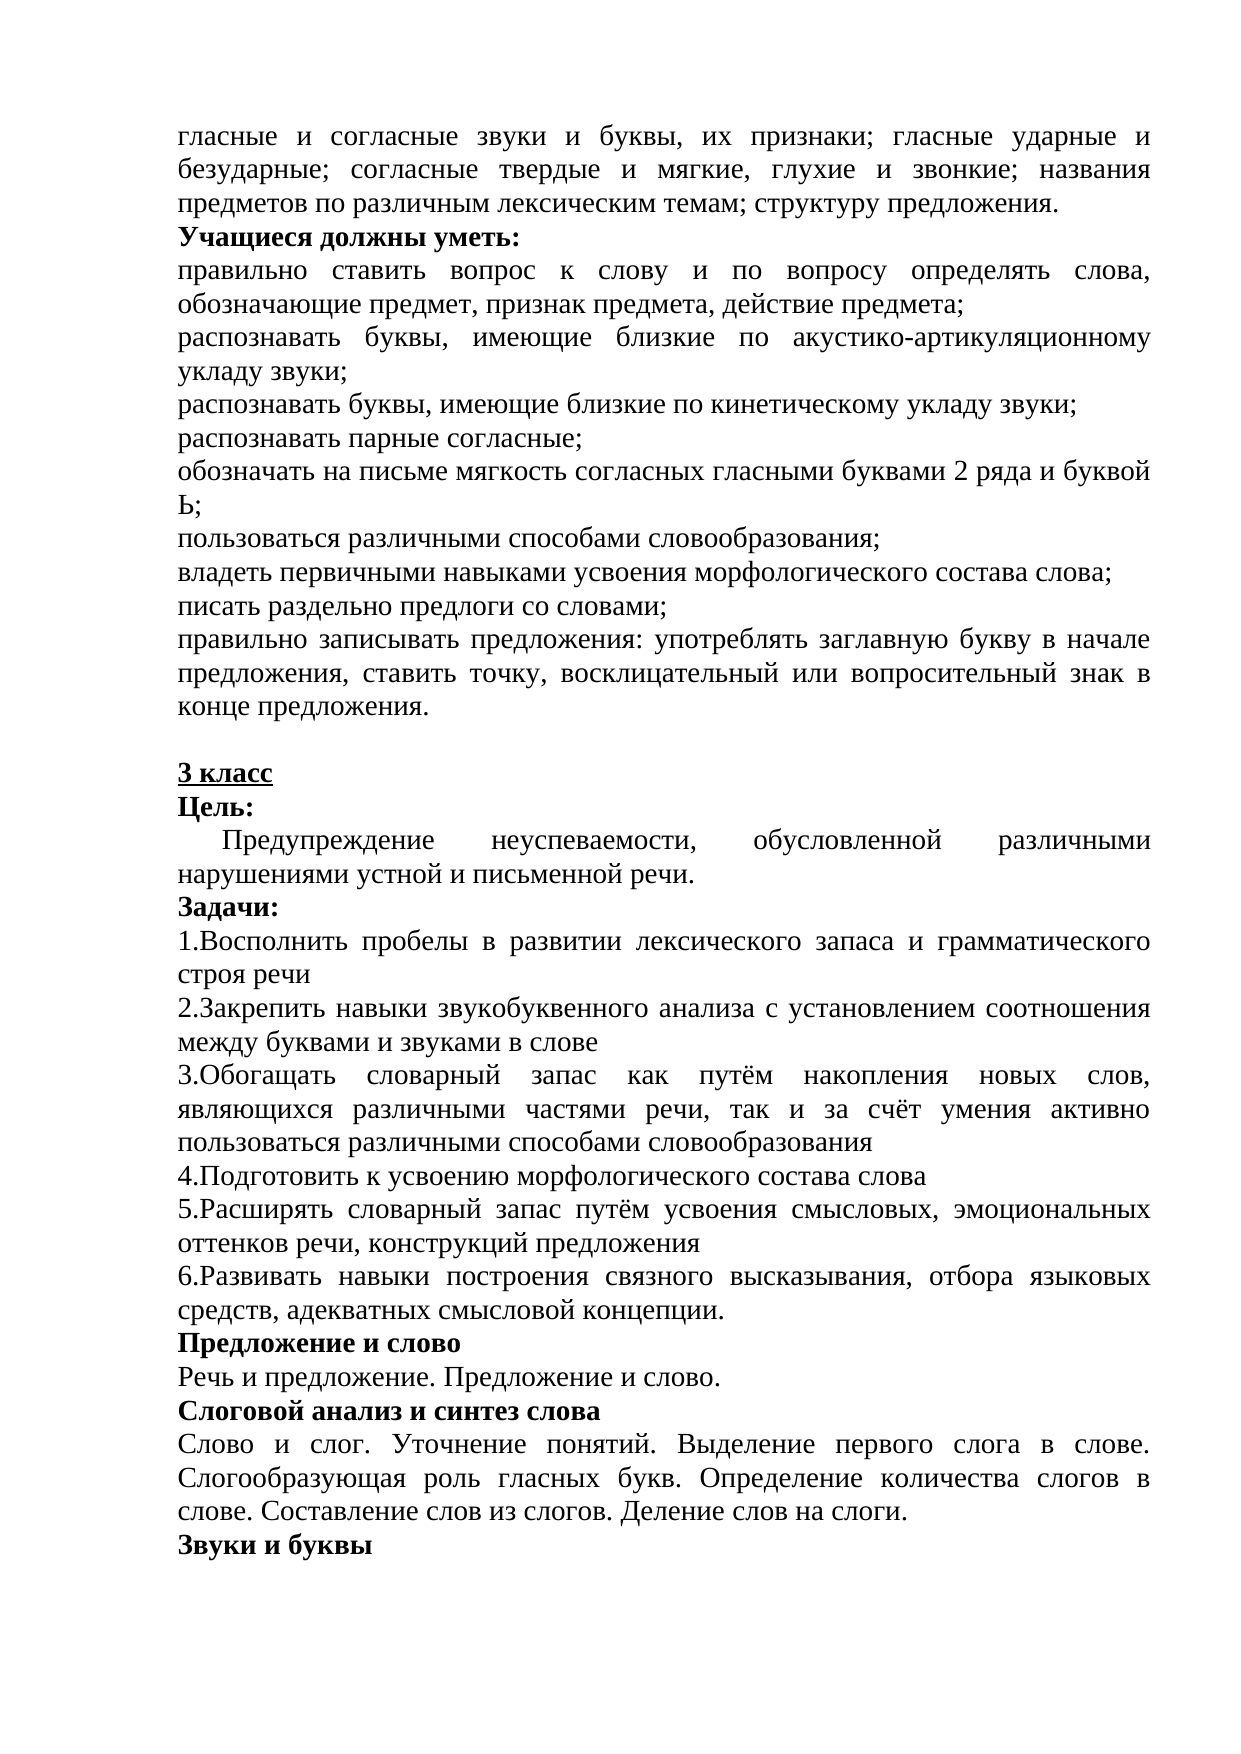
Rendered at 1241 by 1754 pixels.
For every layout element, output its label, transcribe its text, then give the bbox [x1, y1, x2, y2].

text Предложение и слово [177, 1326, 1152, 1359]
text правильно записывать предложения: употреблять заглавную букву в начале предложения, ставить точку, восклицательный или вопросительный знак в конце предложения. [177, 621, 1152, 722]
text пользоваться различными способами словообразования; [177, 521, 1152, 554]
text Задачи: [177, 889, 1152, 923]
text 3.Обогащать словарный запас как путём накопления новых слов, являющихся различными частями речи, так и за счёт умения активно пользоваться различными способами словообразования [177, 1057, 1152, 1158]
text 5.Расширять словарный запас путём усвоения смысловых, эмоциональных оттенков речи, конструкций предложения [177, 1191, 1152, 1258]
text 1.Восполнить пробелы в развитии лексического запаса и грамматического строя речи [177, 923, 1152, 990]
text Слоговой анализ и синтез слова [177, 1393, 1152, 1426]
text Слово и слог. Уточнение понятий. Выделение первого слога в слове. Слогообразующая роль гласных букв. Определение количества слогов в слове. Составление слов из слогов. Деление слов на слоги. [177, 1426, 1152, 1527]
text 2.Закрепить навыки звукобуквенного анализа с установлением соотношения между буквами и звуками в слове [177, 990, 1152, 1057]
text распознавать буквы, имеющие близкие по акустико-артикуляционному укладу звуки; [177, 319, 1152, 386]
text 3 класс [177, 755, 1152, 789]
text гласные и согласные звуки и буквы, их признаки; гласные ударные и безударные; согласные твердые и мягкие, глухие и звонкие; названия предметов по различным лексическим темам; структуру предложения. [177, 118, 1152, 219]
text распознавать буквы, имеющие близкие по кинетическому укладу звуки; [177, 386, 1152, 420]
text Звуки и буквы [177, 1527, 1152, 1560]
text Предупреждение неуспеваемости, обусловленной различными нарушениями устной и письменной речи. [177, 822, 1152, 889]
text Учащиеся должны уметь: [177, 219, 1152, 252]
text писать раздельно предлоги со словами; [177, 588, 1152, 621]
text Речь и предложение. Предложение и слово. [177, 1359, 1152, 1393]
text владеть первичными навыками усвоения морфологического состава слова; [177, 554, 1152, 588]
text правильно ставить вопрос к слову и по вопросу определять слова, обозначающие предмет, признак предмета, действие предмета; [177, 252, 1152, 319]
text 6.Развивать навыки построения связного высказывания, отбора языковых средств, адекватных смысловой концепции. [177, 1258, 1152, 1326]
text 4.Подготовить к усвоению морфологического состава слова [177, 1158, 1152, 1191]
text распознавать парные согласные; [177, 420, 1152, 453]
text обозначать на письме мягкость согласных гласными буквами 2 ряда и буквой Ь; [177, 453, 1152, 521]
text Цель: [177, 789, 1152, 822]
